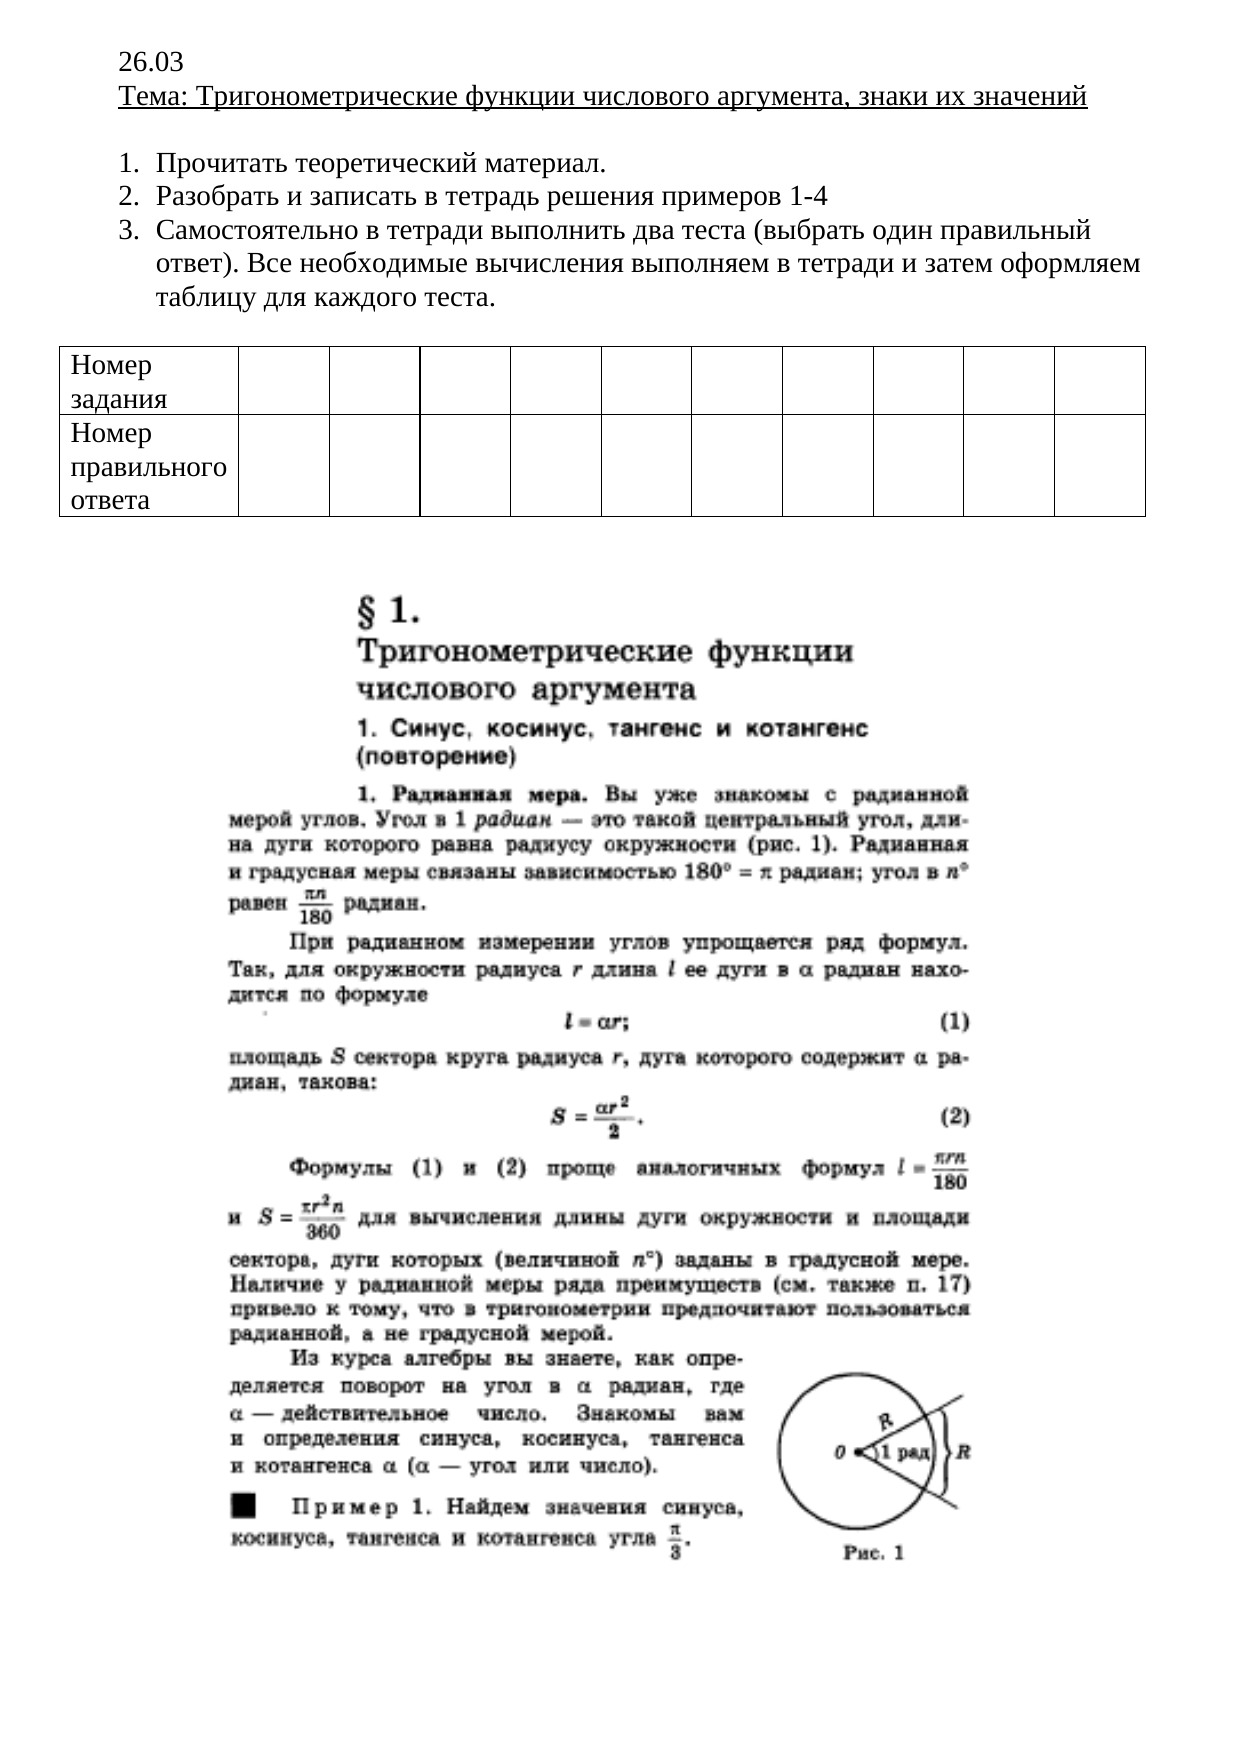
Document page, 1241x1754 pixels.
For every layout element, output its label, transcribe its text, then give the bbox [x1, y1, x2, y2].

table_header [602, 347, 691, 414]
picture [177, 584, 1005, 1591]
table_cell [874, 415, 963, 516]
text 26.03 [118, 44, 1152, 78]
table_cell [692, 415, 782, 516]
list Разобрать и записать в тетрадь решения примеров 1-4 [118, 178, 1152, 212]
table_cell Номер правильного ответа [60, 415, 238, 516]
table_header [511, 347, 601, 414]
table_cell [421, 415, 510, 516]
table_cell [1055, 415, 1145, 516]
table_cell [783, 415, 873, 516]
table_cell [511, 415, 601, 516]
table_cell [330, 415, 419, 516]
text Тема: Тригонометрические функции числового аргумента, знаки их значений [118, 78, 1152, 111]
table_header [783, 347, 873, 414]
table_header [239, 347, 329, 414]
table_header [1055, 347, 1145, 414]
table_cell [239, 415, 329, 516]
table_header [692, 347, 782, 414]
table_header [874, 347, 963, 414]
table_header [964, 347, 1054, 414]
list Самостоятельно в тетради выполнить два теста (выбрать один правильный ответ). Все необходимые вычисления выполняем в тетради и затем оформляем таблицу для каждого теста. [118, 212, 1152, 313]
table_cell [964, 415, 1054, 516]
table_header [330, 347, 419, 414]
table_header [421, 347, 510, 414]
list Прочитать теоретический материал. [118, 145, 1152, 178]
table_header Номер задания [60, 347, 238, 414]
table_cell [602, 415, 691, 516]
